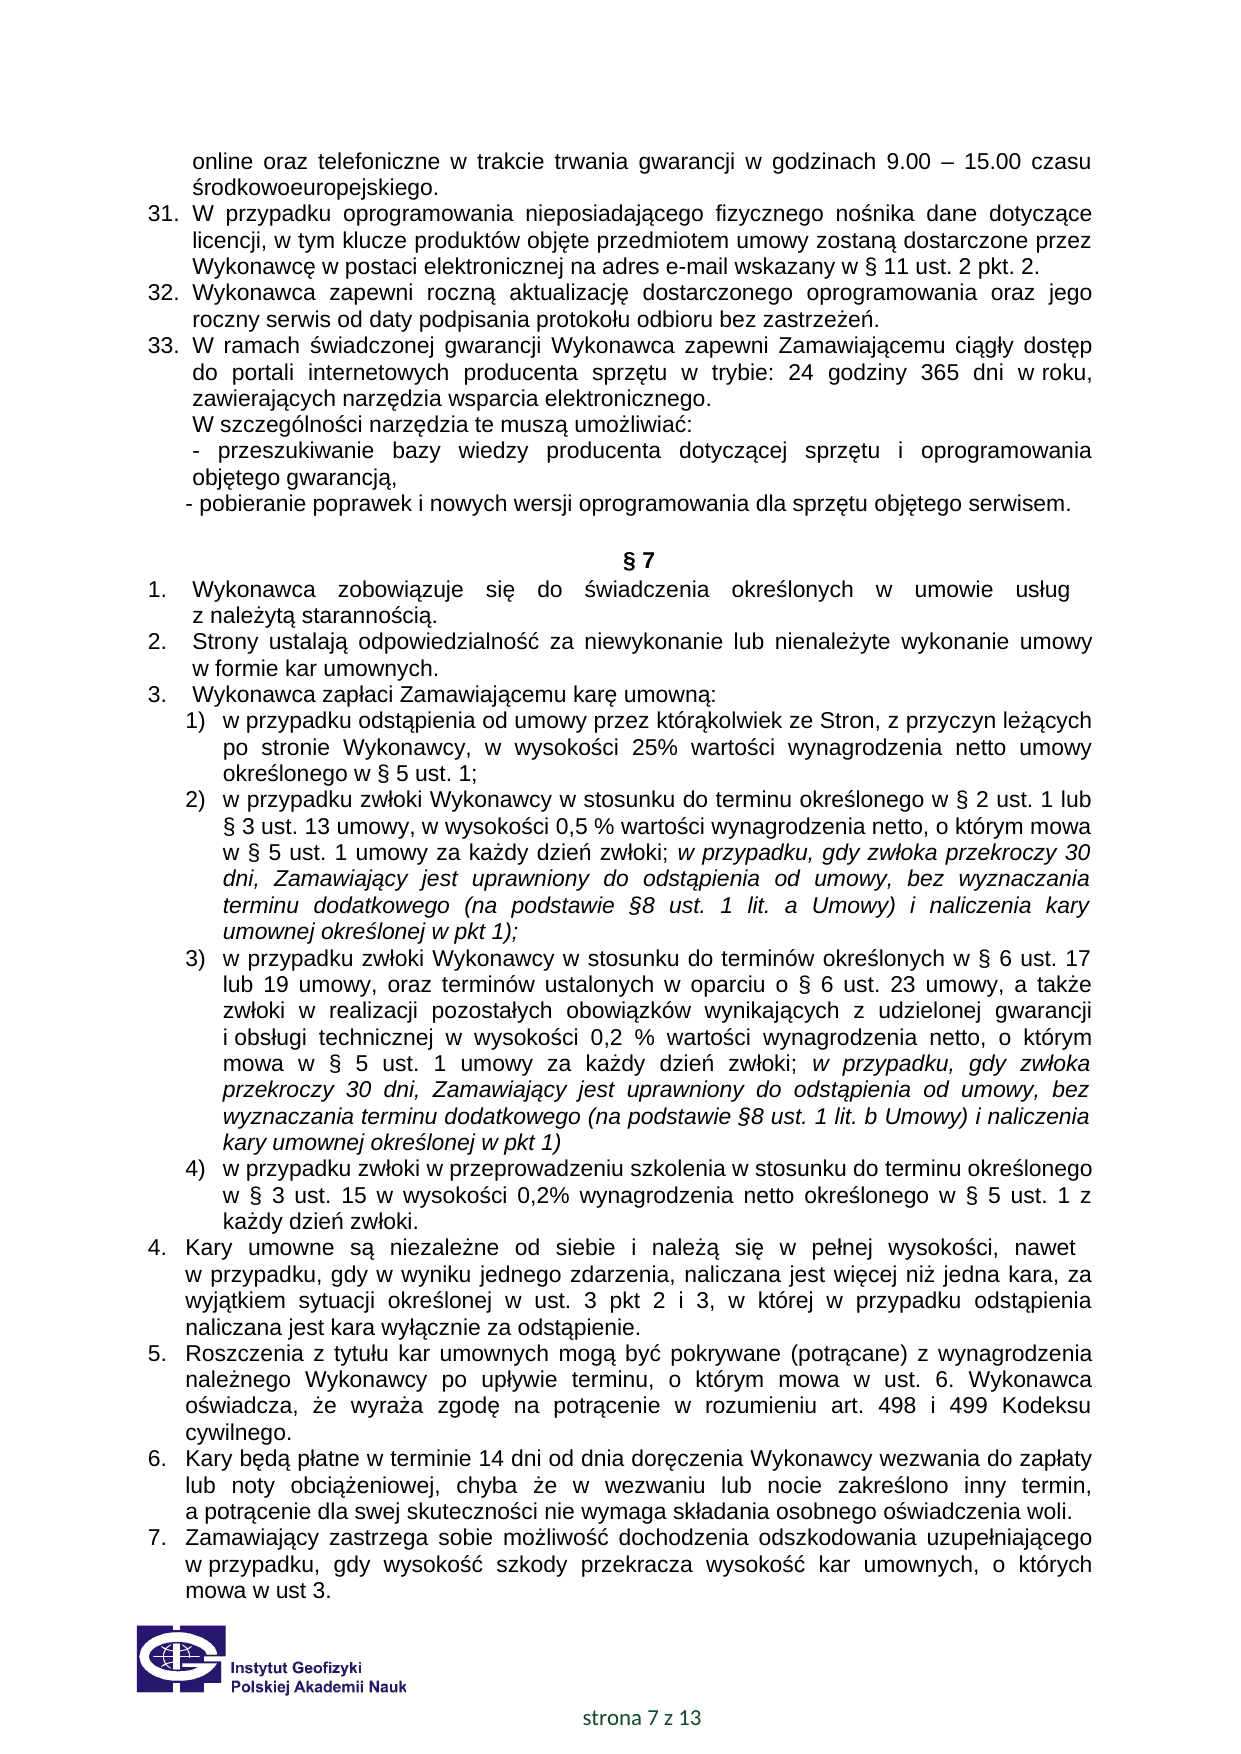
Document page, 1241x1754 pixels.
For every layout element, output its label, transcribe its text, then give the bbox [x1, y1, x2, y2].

list Kary umowne są niezależne od siebie i należą się w pełnej wysokości, nawet w przypadku, gdy w wyniku jednego zdarzenia, naliczana jest więcej niż jedna kara, za wyjątkiem sytuacji określonej w ust. 3 pkt 2 i 3, w której w przypadku odstąpienia naliczana jest kara wyłącznie za odstąpienie. [148, 1234, 1093, 1340]
list w przypadku zwłoki Wykonawcy w stosunku do terminu określonego w § 2 ust. 1 lub § 3 ust. 13 umowy, w wysokości 0,5 % wartości wynagrodzenia netto, o którym mowa w § 5 ust. 1 umowy za każdy dzień zwłoki; w przypadku, gdy zwłoka przekroczy 30 dni, Zamawiający jest uprawniony do odstąpienia od umowy, bez wyznaczania terminu dodatkowego (na podstawie §8 ust. 1 lit. a Umowy) i naliczenia kary umownej określonej w pkt 1); [185, 786, 1093, 944]
list w przypadku zwłoki w przeprowadzeniu szkolenia w stosunku do terminu określonego w § 3 ust. 15 w wysokości 0,2% wynagrodzenia netto określonego w § 5 ust. 1 z każdy dzień zwłoki. [185, 1155, 1093, 1234]
list Roszczenia z tytułu kar umownych mogą być pokrywane (potrącane) z wynagrodzenia należnego Wykonawcy po upływie terminu, o którym mowa w ust. 6. Wykonawca oświadcza, że wyraża zgodę na potrącenie w rozumieniu art. 498 i 499 Kodeksu cywilnego. [148, 1340, 1093, 1445]
list W ramach świadczonej gwarancji Wykonawca zapewni Zamawiającemu ciągły dostęp do portali internetowych producenta sprzętu w trybie: 24 godziny 365 dni w roku, zawierających narzędzia wsparcia elektronicznego. [148, 332, 1093, 411]
list Strony ustalają odpowiedzialność za niewykonanie lub nienależyte wykonanie umowy w formie kar umownych. [148, 628, 1093, 681]
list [148, 148, 1093, 200]
picture [136, 1625, 407, 1698]
list W przypadku oprogramowania nieposiadającego fizycznego nośnika dane dotyczące licencji, w tym klucze produktów objęte przedmiotem umowy zostaną dostarczone przez Wykonawcę w postaci elektronicznej na adres e-mail wskazany w § 11 ust. 2 pkt. 2. [148, 200, 1093, 279]
list Zamawiający zastrzega sobie możliwość dochodzenia odszkodowania uzupełniającego w przypadku, gdy wysokość szkody przekracza wysokość kar umownych, o których mowa w ust 3. [148, 1524, 1093, 1603]
list Wykonawca zobowiązuje się do świadczenia określonych w umowie usług z należytą starannością. [148, 576, 1093, 628]
text § 7 [185, 547, 1093, 573]
text - przeszukiwanie bazy wiedzy producenta dotyczącej sprzętu i oprogramowania objętego gwarancją, [192, 437, 1093, 490]
text - pobieranie poprawek i nowych wersji oprogramowania dla sprzętu objętego serwisem. [148, 490, 1093, 517]
list w przypadku zwłoki Wykonawcy w stosunku do terminów określonych w § 6 ust. 17 lub 19 umowy, oraz terminów ustalonych w oparciu o § 6 ust. 23 umowy, a także zwłoki w realizacji pozostałych obowiązków wynikających z udzielonej gwarancji i obsługi technicznej w wysokości 0,2 % wartości wynagrodzenia netto, o którym mowa w § 5 ust. 1 umowy za każdy dzień zwłoki; w przypadku, gdy zwłoka przekroczy 30 dni, Zamawiający jest uprawniony do odstąpienia od umowy, bez wyznaczania terminu dodatkowego (na podstawie §8 ust. 1 lit. b Umowy) i naliczenia kary umownej określonej w pkt 1) [185, 944, 1093, 1155]
list w przypadku odstąpienia od umowy przez którąkolwiek ze Stron, z przyczyn leżących po stronie Wykonawcy, w wysokości 25% wartości wynagrodzenia netto umowy określonego w § 5 ust. 1; [185, 707, 1093, 786]
list Wykonawca zapłaci Zamawiającemu karę umowną: [148, 681, 1093, 707]
list Kary będą płatne w terminie 14 dni od dnia doręczenia Wykonawcy wezwania do zapłaty lub noty obciążeniowej, chyba że w wezwaniu lub nocie zakreślono inny termin, a potrącenie dla swej skuteczności nie wymaga składania osobnego oświadczenia woli. [148, 1445, 1093, 1524]
list Wykonawca zapewni roczną aktualizację dostarczonego oprogramowania oraz jego roczny serwis od daty podpisania protokołu odbioru bez zastrzeżeń. [148, 279, 1093, 332]
text W szczególności narzędzia te muszą umożliwiać: [192, 411, 1093, 437]
